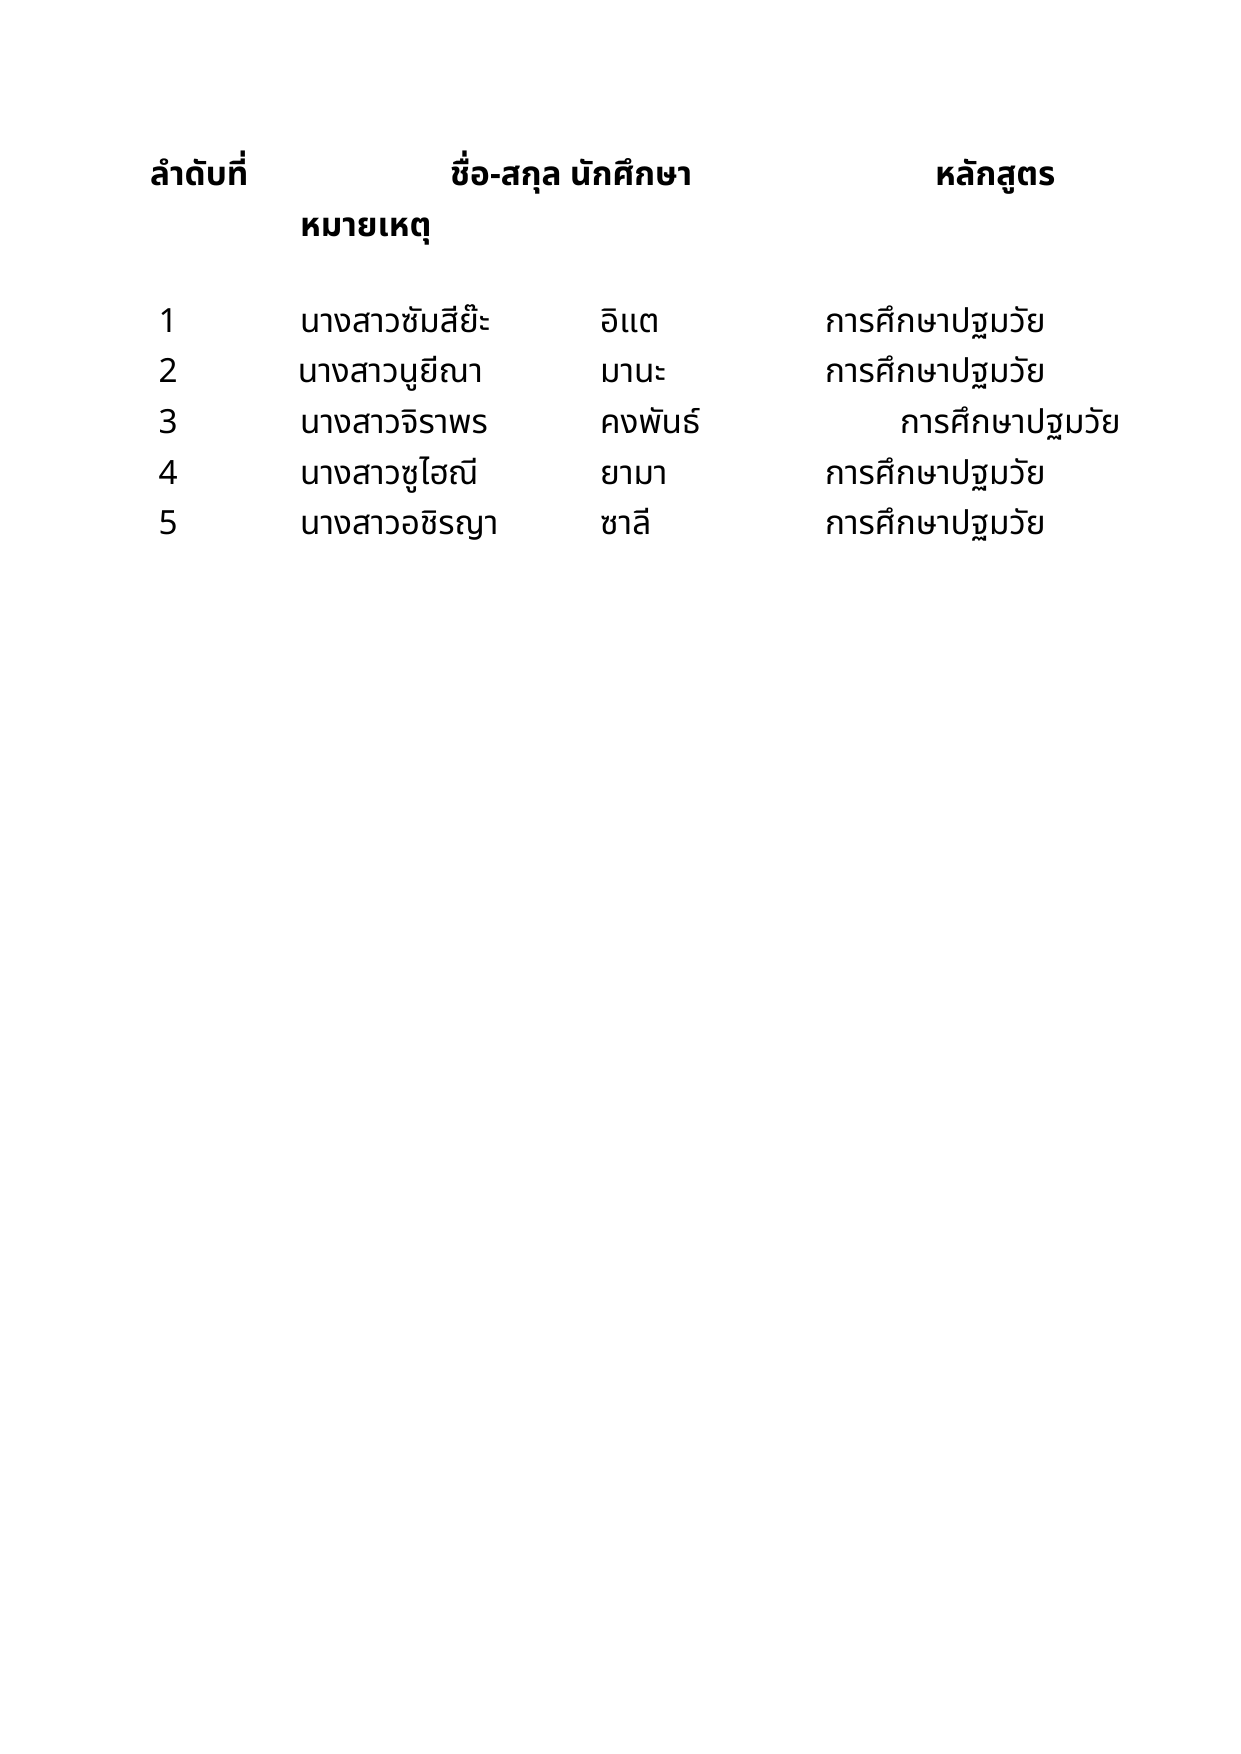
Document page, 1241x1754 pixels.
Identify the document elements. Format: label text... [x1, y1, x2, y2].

text 2 นางสาวนูยีณา มานะ การศึกษาปฐมวัย [150, 347, 1122, 398]
text 4 นางสาวซูไฮณี ยามา การศึกษาปฐมวัย [150, 448, 1122, 499]
text 3 นางสาวจิราพร คงพันธ์ การศึกษาปฐมวัย [150, 398, 1122, 448]
text 1 นางสาวซัมสีย๊ะ อิแต การศึกษาปฐมวัย [150, 297, 1122, 347]
text 5 นางสาวอชิรญา ซาลี การศึกษาปฐมวัย [150, 499, 1122, 550]
text ลำดับที่ ชื่อ-สกุล นักศึกษา หลักสูตร หมายเหตุ [150, 150, 1122, 251]
